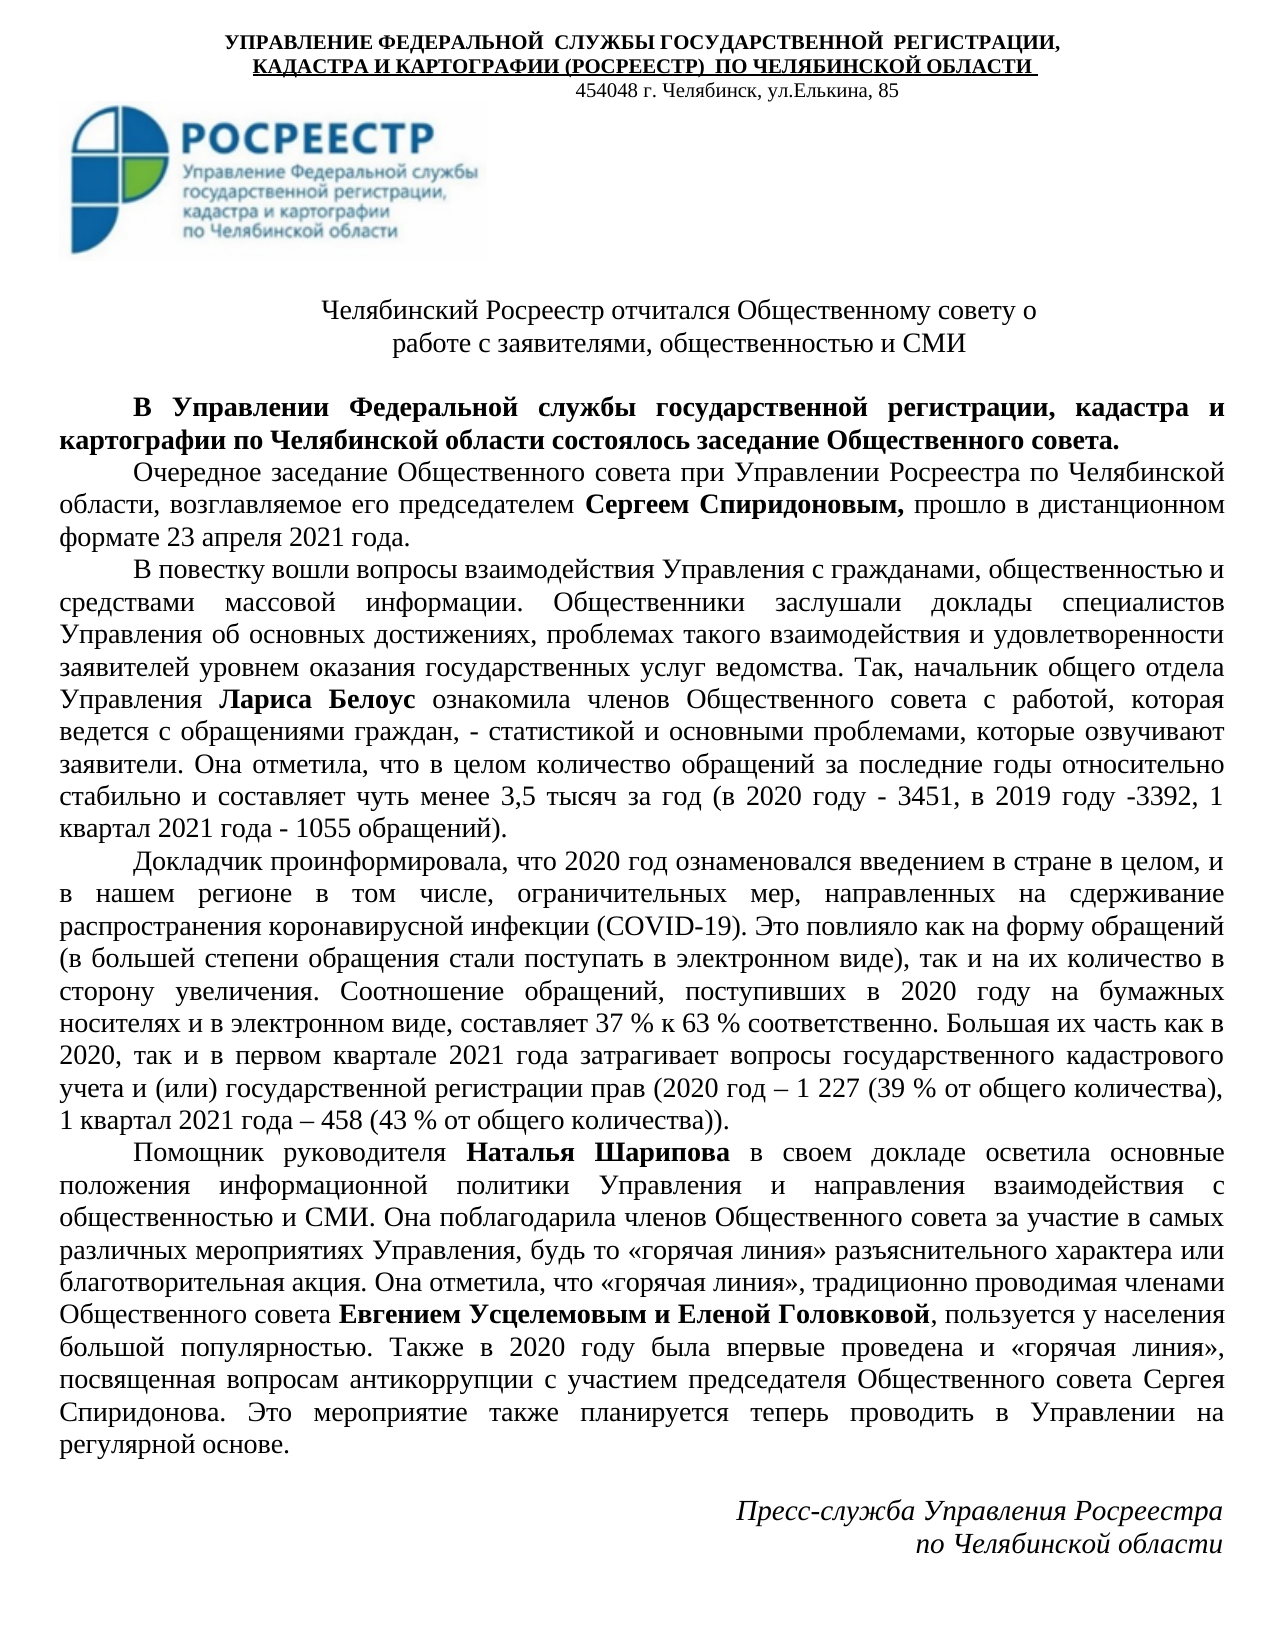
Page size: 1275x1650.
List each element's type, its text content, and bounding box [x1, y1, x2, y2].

text В Управлении Федеральной службы государственной регистрации, кадастра и картографии по Челябинской области состоялось заседание Общественного совета. [59, 390, 1226, 455]
text Челябинский Росреестр отчитался Общественному совету о [59, 293, 1226, 326]
text работе с заявителями, общественностью и СМИ [59, 326, 1226, 358]
picture [59, 101, 487, 261]
text УПРАВЛЕНИЕ ФЕДЕРАЛЬНОЙ СЛУЖБЫ ГОСУДАРСТВЕННОЙ РЕГИСТРАЦИИ, [59, 29, 1226, 54]
text В повестку вошли вопросы взаимодействия Управления с гражданами, общественностью и средствами массовой информации. Общественники заслушали доклады специалистов Управления об основных достижениях, проблемах такого взаимодействия и удовлетворенности заявителей уровнем оказания государственных услуг ведомства. Так, начальник общего отдела Управления Лариса Белоус ознакомила членов Общественного совета с работой, которая ведется с обращениями граждан, - статистикой и основными проблемами, которые озвучивают заявители. Она отметила, что в целом количество обращений за последние годы относительно стабильно и составляет чуть менее 3,5 тысяч за год (в 2020 году - 3451, в 2019 году -3392, 1 квартал 2021 года - 1055 обращений). [59, 552, 1226, 844]
text КАДАСТРА И КАРТОГРАФИИ (РОСРЕЕСТР) ПО ЧЕЛЯБИНСКОЙ ОБЛАСТИ [59, 54, 1226, 78]
text Пресс-служба Управления Росреестра [502, 1493, 1226, 1527]
text Докладчик проинформировала, что 2020 год ознаменовался введением в стране в целом, и в нашем регионе в том числе, ограничительных мер, направленных на сдерживание распространения коронавирусной инфекции (COVID-19). Это повлияло как на форму обращений (в большей степени обращения стали поступать в электронном виде), так и на их количество в сторону увеличения. Соотношение обращений, поступивших в 2020 году на бумажных носителях и в электронном виде, составляет 37 % к 63 % соответственно. Большая их часть как в 2020, так и в первом квартале 2021 года затрагивает вопросы государственного кадастрового учета и (или) государственной регистрации прав (2020 год – 1 227 (39 % от общего количества), 1 квартал 2021 года – 458 (43 % от общего количества)). [59, 844, 1226, 1136]
text Очередное заседание Общественного совета при Управлении Росреестра по Челябинской области, возглавляемое его председателем Сергеем Спиридоновым, прошло в дистанционном формате 23 апреля 2021 года. [59, 455, 1226, 552]
text Помощник руководителя Наталья Шарипова в своем докладе осветила основные положения информационной политики Управления и направления взаимодействия с общественностью и СМИ. Она поблагодарила членов Общественного совета за участие в самых различных мероприятиях Управления, будь то «горячая линия» разъяснительного характера или благотворительная акция. Она отметила, что «горячая линия», традиционно проводимая членами Общественного совета Евгением Усцелемовым и Еленой Головковой, пользуется у населения большой популярностью. Также в 2020 году была впервые проведена и «горячая линия», посвященная вопросам антикоррупции с участием председателя Общественного совета Сергея Спиридонова. Это мероприятие также планируется теперь проводить в Управлении на регулярной основе. [59, 1136, 1226, 1459]
text по Челябинской области [502, 1527, 1226, 1560]
text 454048 г. Челябинск, ул.Елькина, 85 [59, 78, 1226, 102]
